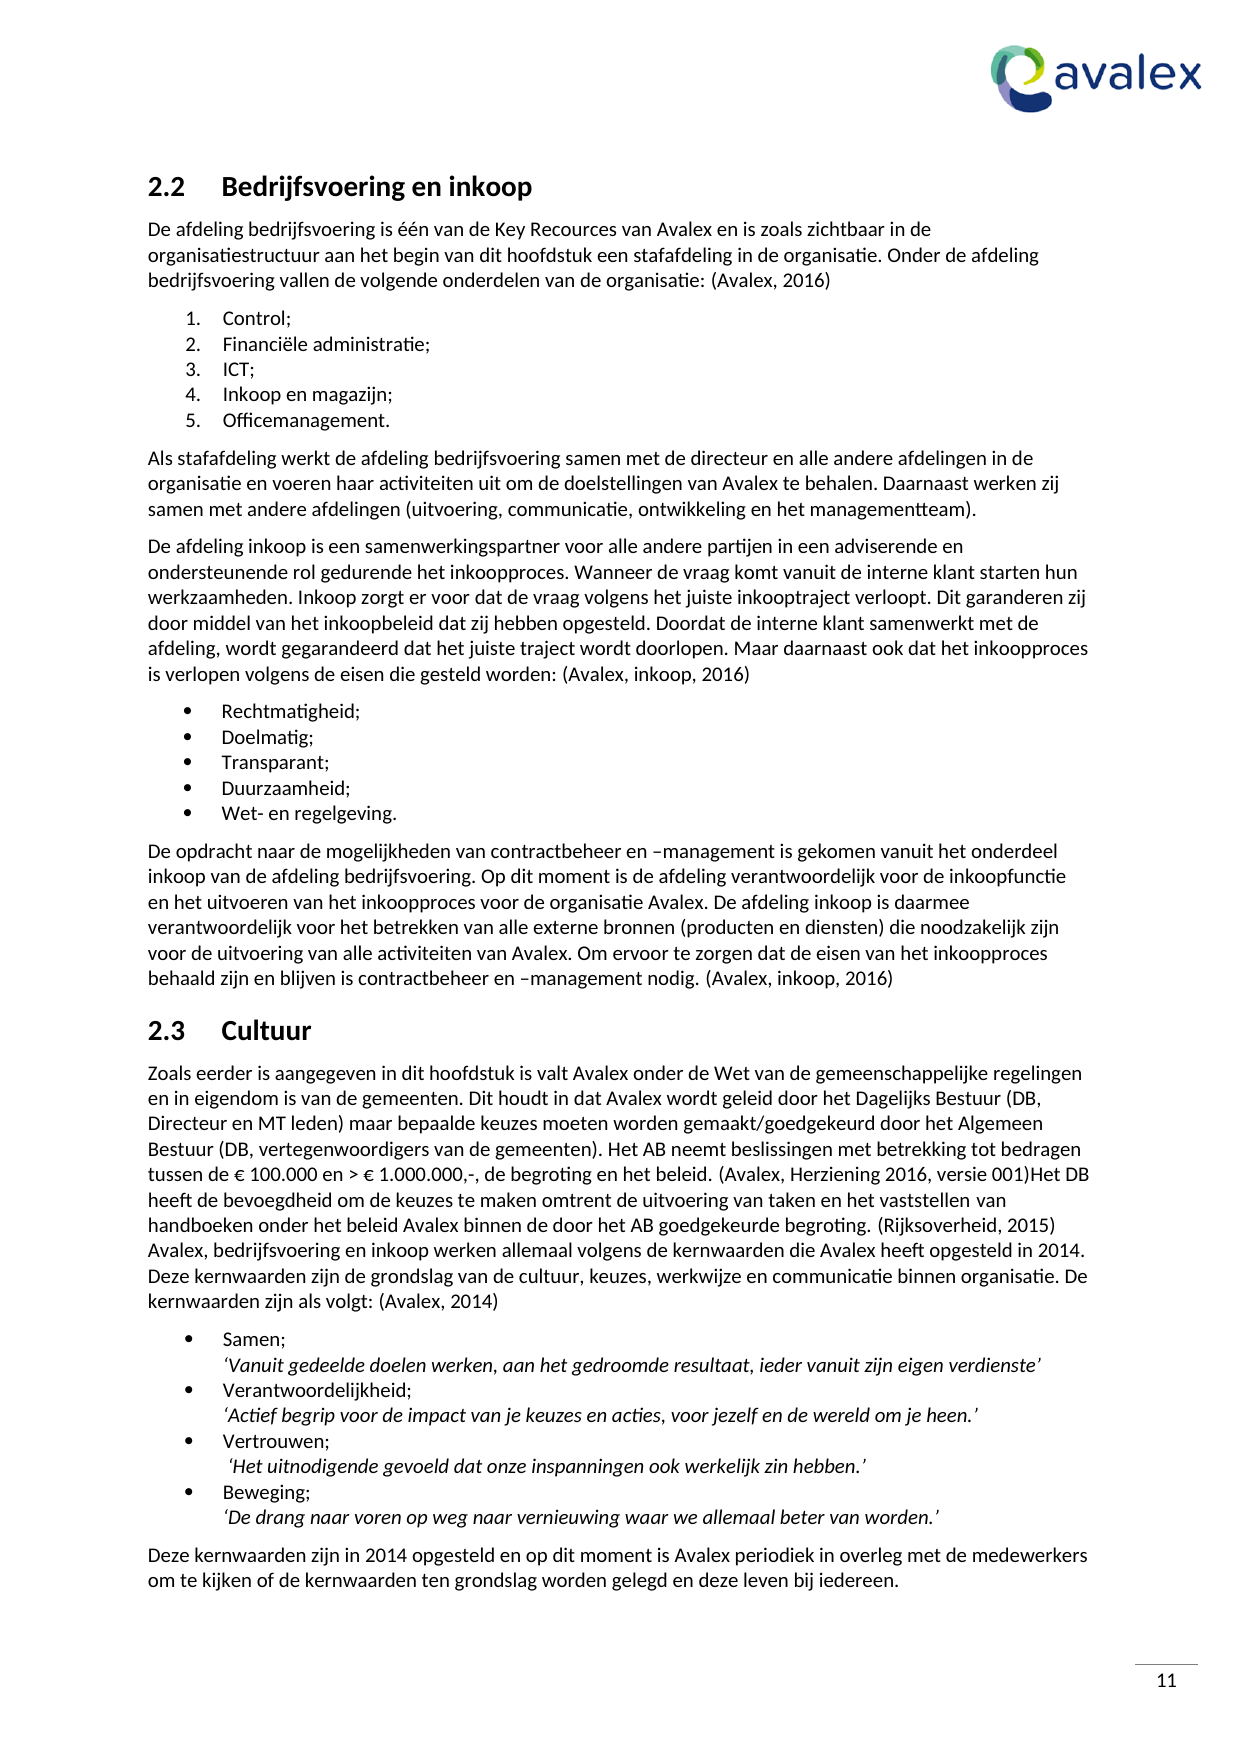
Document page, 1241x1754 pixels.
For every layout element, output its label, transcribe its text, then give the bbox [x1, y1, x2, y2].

list Rechtmatigheid; [184, 699, 1093, 724]
text Als stafafdeling werkt de afdeling bedrijfsvoering samen met de directeur en alle andere afdelingen in de organisatie en voeren haar activiteiten uit om de doelstellingen van Avalex te behalen. Daarnaast werken zij samen met andere afdelingen (uitvoering, communicatie, ontwikkeling en het managementteam). [148, 445, 1093, 521]
list Verantwoordelijkheid; ‘Actief begrip voor de impact van je keuzes en acties, voor jezelf en de wereld om je heen.’ [185, 1377, 1093, 1428]
list Financiële administratie; [185, 331, 1093, 356]
list Wet- en regelgeving. [184, 800, 1093, 826]
list Officemanagement. [185, 407, 1093, 432]
text Zoals eerder is aangegeven in dit hoofdstuk is valt Avalex onder de Wet van de gemeenschappelijke regelingen en in eigendom is van de gemeenten. Dit houdt in dat Avalex wordt geleid door het Dagelijks Bestuur (DB, Directeur en MT leden) maar bepaalde keuzes moeten worden gemaakt/goedgekeurd door het Algemeen Bestuur (DB, vertegenwoordigers van de gemeenten). Het AB neemt beslissingen met betrekking tot bedragen tussen de € 100.000 en > € 1.000.000,-, de begroting en het beleid. Het DB heeft de bevoegdheid om de keuzes te maken omtrent de uitvoering van taken en het vaststellen van handboeken onder het beleid Avalex binnen de door het AB goedgekeurde begroting. Avalex, bedrijfsvoering en inkoop werken allemaal volgens de kernwaarden die Avalex heeft opgesteld in 2014. Deze kernwaarden zijn de grondslag van de cultuur, keuzes, werkwijze en communicatie binnen organisatie. De kernwaarden zijn als volgt: [148, 1060, 1093, 1314]
picture [988, 40, 1204, 115]
list Samen; ‘Vanuit gedeelde doelen werken, aan het gedroomde resultaat, ieder vanuit zijn eigen verdienste’ [185, 1326, 1093, 1377]
text De afdeling bedrijfsvoering is één van de Key Recources van Avalex en is zoals zichtbaar in de organisatiestructuur aan het begin van dit hoofdstuk een stafafdeling in de organisatie. Onder de afdeling bedrijfsvoering vallen de volgende onderdelen van de organisatie: [148, 217, 1093, 293]
text Deze kernwaarden zijn in 2014 opgesteld en op dit moment is Avalex periodiek in overleg met de medewerkers om te kijken of de kernwaarden ten grondslag worden gelegd en deze leven bij iedereen. [148, 1542, 1093, 1593]
list Beweging; ‘De drang naar voren op weg naar vernieuwing waar we allemaal beter van worden.’ [185, 1479, 1093, 1530]
list Duurzaamheid; [184, 775, 1093, 800]
subtitle 2.3 Cultuur [148, 1012, 1093, 1047]
list ICT; [185, 356, 1093, 382]
list Control; [185, 305, 1093, 331]
list Transparant; [184, 749, 1093, 775]
text De afdeling inkoop is een samenwerkingspartner voor alle andere partijen in een adviserende en ondersteunende rol gedurende het inkoopproces. Wanneer de vraag komt vanuit de interne klant starten hun werkzaamheden. Inkoop zorgt er voor dat de vraag volgens het juiste inkooptraject verloopt. Dit garanderen zij door middel van het inkoopbeleid dat zij hebben opgesteld. Doordat de interne klant samenwerkt met de afdeling, wordt gegarandeerd dat het juiste traject wordt doorlopen. Maar daarnaast ook dat het inkoopproces is verlopen volgens de eisen die gesteld worden: [148, 534, 1093, 686]
list Inkoop en magazijn; [185, 382, 1093, 407]
list Doelmatig; [184, 724, 1093, 749]
list Vertrouwen; ‘Het uitnodigende gevoeld dat onze inspanningen ook werkelijk zin hebben.’ [185, 1428, 1093, 1479]
text De opdracht naar de mogelijkheden van contractbeheer en –management is gekomen vanuit het onderdeel inkoop van de afdeling bedrijfsvoering. Op dit moment is de afdeling verantwoordelijk voor de inkoopfunctie en het uitvoeren van het inkoopproces voor de organisatie Avalex. De afdeling inkoop is daarmee verantwoordelijk voor het betrekken van alle externe bronnen (producten en diensten) die noodzakelijk zijn voor de uitvoering van alle activiteiten van Avalex. Om ervoor te zorgen dat de eisen van het inkoopproces behaald zijn en blijven is contractbeheer en –management nodig. [148, 838, 1093, 991]
subtitle 2.2 Bedrijfsvoering en inkoop [148, 168, 1093, 204]
